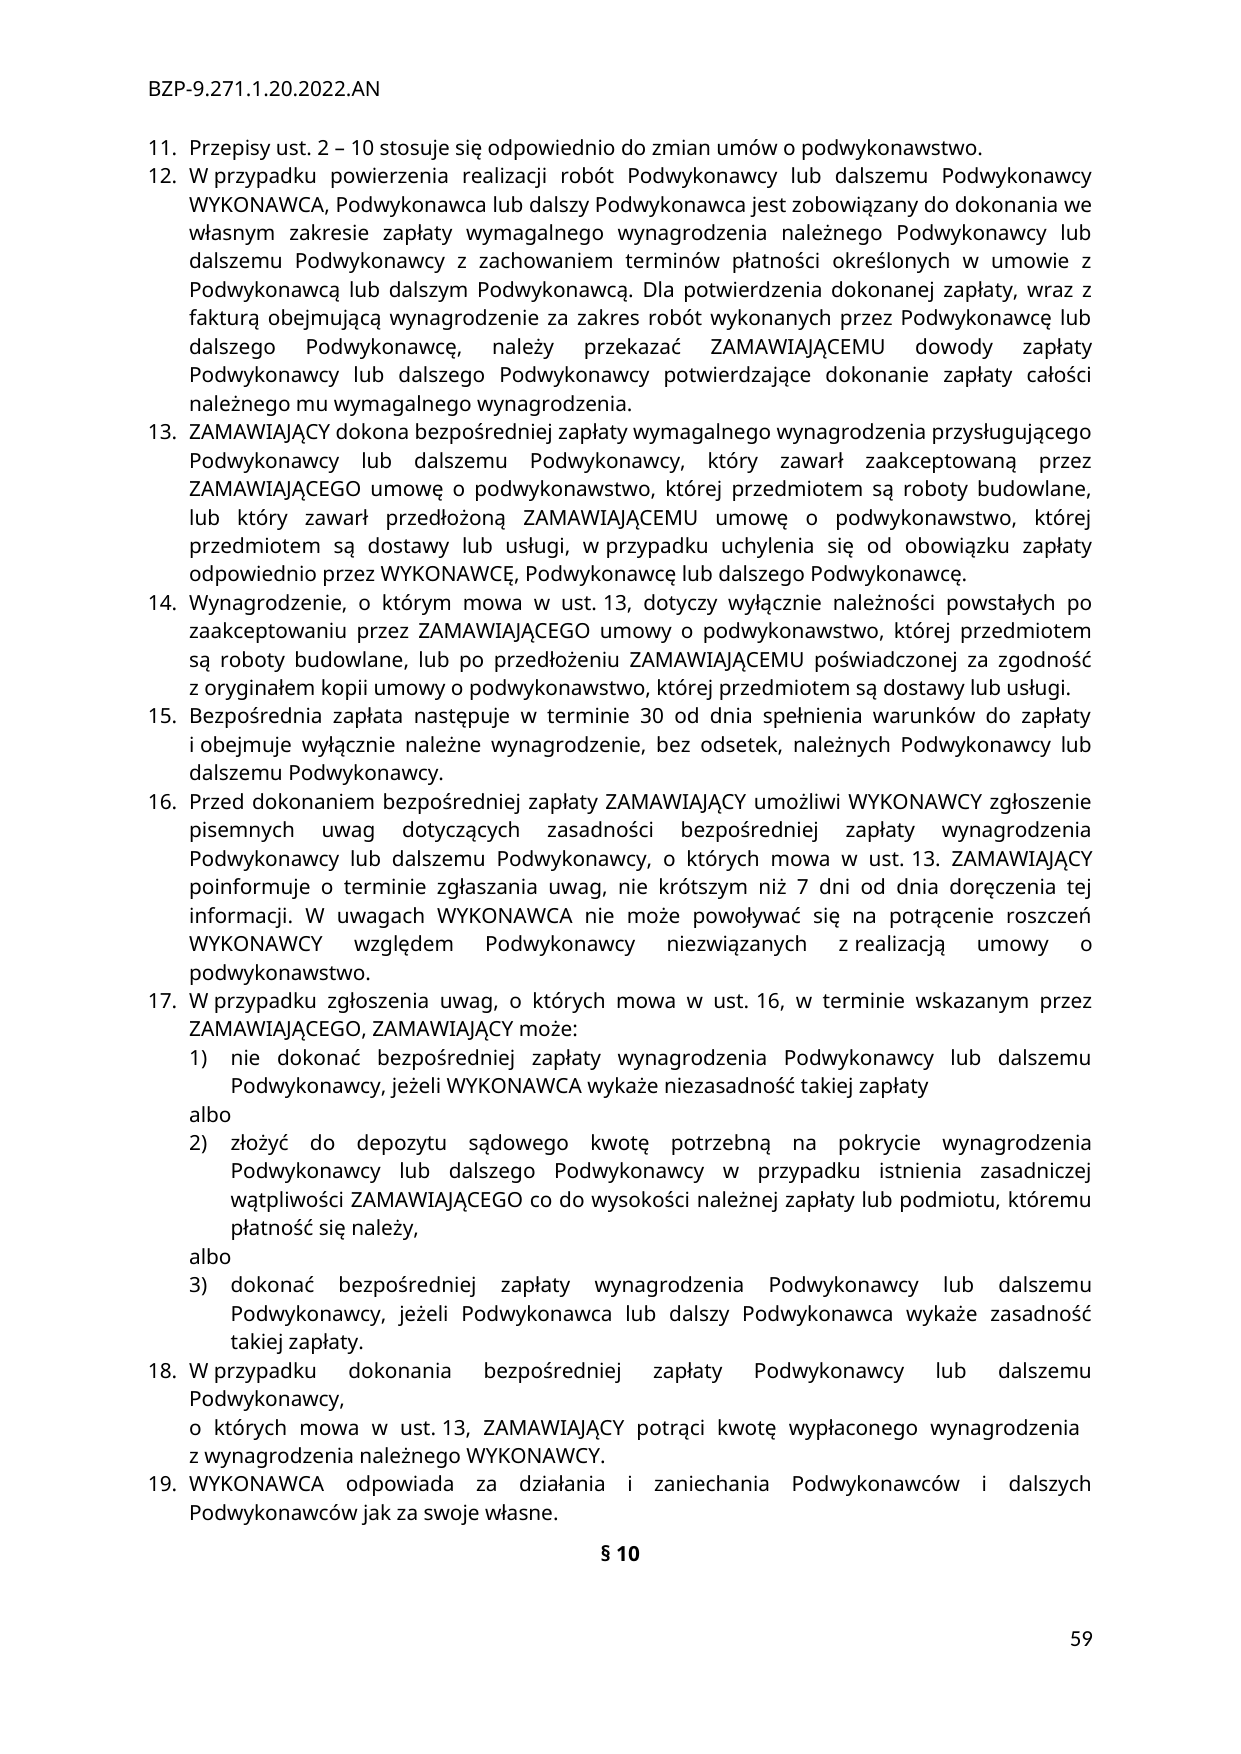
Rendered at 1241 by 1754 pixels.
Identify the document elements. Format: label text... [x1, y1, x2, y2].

list Wynagrodzenie, o którym mowa w ust. 13, dotyczy wyłącznie należności powstałych po zaakceptowaniu przez ZAMAWIAJĄCEGO umowy o podwykonawstwo, której przedmiotem są roboty budowlane, lub po przedłożeniu ZAMAWIAJĄCEMU poświadczonej za zgodność z oryginałem kopii umowy o podwykonawstwo, której przedmiotem są dostawy lub usługi. [148, 588, 1093, 702]
list ZAMAWIAJĄCY dokona bezpośredniej zapłaty wymagalnego wynagrodzenia przysługującego Podwykonawcy lub dalszemu Podwykonawcy, który zawarł zaakceptowaną przez ZAMAWIAJĄCEGO umowę o podwykonawstwo, której przedmiotem są roboty budowlane, lub który zawarł przedłożoną ZAMAWIAJĄCEMU umowę o podwykonawstwo, której przedmiotem są dostawy lub usługi, w przypadku uchylenia się od obowiązku zapłaty odpowiednio przez WYKONAWCĘ, Podwykonawcę lub dalszego Podwykonawcę. [148, 417, 1093, 588]
list dokonać bezpośredniej zapłaty wynagrodzenia Podwykonawcy lub dalszemu Podwykonawcy, jeżeli Podwykonawca lub dalszy Podwykonawca wykaże zasadność takiej zapłaty. [189, 1270, 1093, 1356]
text albo [148, 1100, 1093, 1128]
list Przed dokonaniem bezpośredniej zapłaty ZAMAWIAJĄCY umożliwi WYKONAWCY zgłoszenie pisemnych uwag dotyczących zasadności bezpośredniej zapłaty wynagrodzenia Podwykonawcy lub dalszemu Podwykonawcy, o których mowa w ust. 13. ZAMAWIAJĄCY poinformuje o terminie zgłaszania uwag, nie krótszym niż 7 dni od dnia doręczenia tej informacji. W uwagach WYKONAWCA nie może powoływać się na potrącenie roszczeń WYKONAWCY względem Podwykonawcy niezwiązanych z realizacją umowy o podwykonawstwo. [148, 787, 1093, 986]
list WYKONAWCA odpowiada za działania i zaniechania Podwykonawców i dalszych Podwykonawców jak za swoje własne. [148, 1469, 1093, 1526]
text § 10 [148, 1539, 1093, 1567]
list W przypadku dokonania bezpośredniej zapłaty Podwykonawcy lub dalszemu Podwykonawcy, o których mowa w ust. 13, ZAMAWIAJĄCY potrąci kwotę wypłaconego wynagrodzenia z wynagrodzenia należnego WYKONAWCY. [148, 1356, 1093, 1469]
list Bezpośrednia zapłata następuje w terminie 30 od dnia spełnienia warunków do zapłaty i obejmuje wyłącznie należne wynagrodzenie, bez odsetek, należnych Podwykonawcy lub dalszemu Podwykonawcy. [148, 702, 1093, 787]
list nie dokonać bezpośredniej zapłaty wynagrodzenia Podwykonawcy lub dalszemu Podwykonawcy, jeżeli WYKONAWCA wykaże niezasadność takiej zapłaty [189, 1043, 1093, 1100]
text albo [148, 1242, 1093, 1270]
list W przypadku powierzenia realizacji robót Podwykonawcy lub dalszemu Podwykonawcy WYKONAWCA, Podwykonawca lub dalszy Podwykonawca jest zobowiązany do dokonania we własnym zakresie zapłaty wymagalnego wynagrodzenia należnego Podwykonawcy lub dalszemu Podwykonawcy z zachowaniem terminów płatności określonych w umowie z Podwykonawcą lub dalszym Podwykonawcą. Dla potwierdzenia dokonanej zapłaty, wraz z fakturą obejmującą wynagrodzenie za zakres robót wykonanych przez Podwykonawcę lub dalszego Podwykonawcę, należy przekazać ZAMAWIAJĄCEMU dowody zapłaty Podwykonawcy lub dalszego Podwykonawcy potwierdzające dokonanie zapłaty całości należnego mu wymagalnego wynagrodzenia. [148, 161, 1093, 417]
list złożyć do depozytu sądowego kwotę potrzebną na pokrycie wynagrodzenia Podwykonawcy lub dalszego Podwykonawcy w przypadku istnienia zasadniczej wątpliwości ZAMAWIAJĄCEGO co do wysokości należnej zapłaty lub podmiotu, któremu płatność się należy, [189, 1128, 1093, 1242]
list Przepisy ust. 2 – 10 stosuje się odpowiednio do zmian umów o podwykonawstwo. [148, 133, 1093, 161]
list W przypadku zgłoszenia uwag, o których mowa w ust. 16, w terminie wskazanym przez ZAMAWIAJĄCEGO, ZAMAWIAJĄCY może: [148, 986, 1093, 1043]
